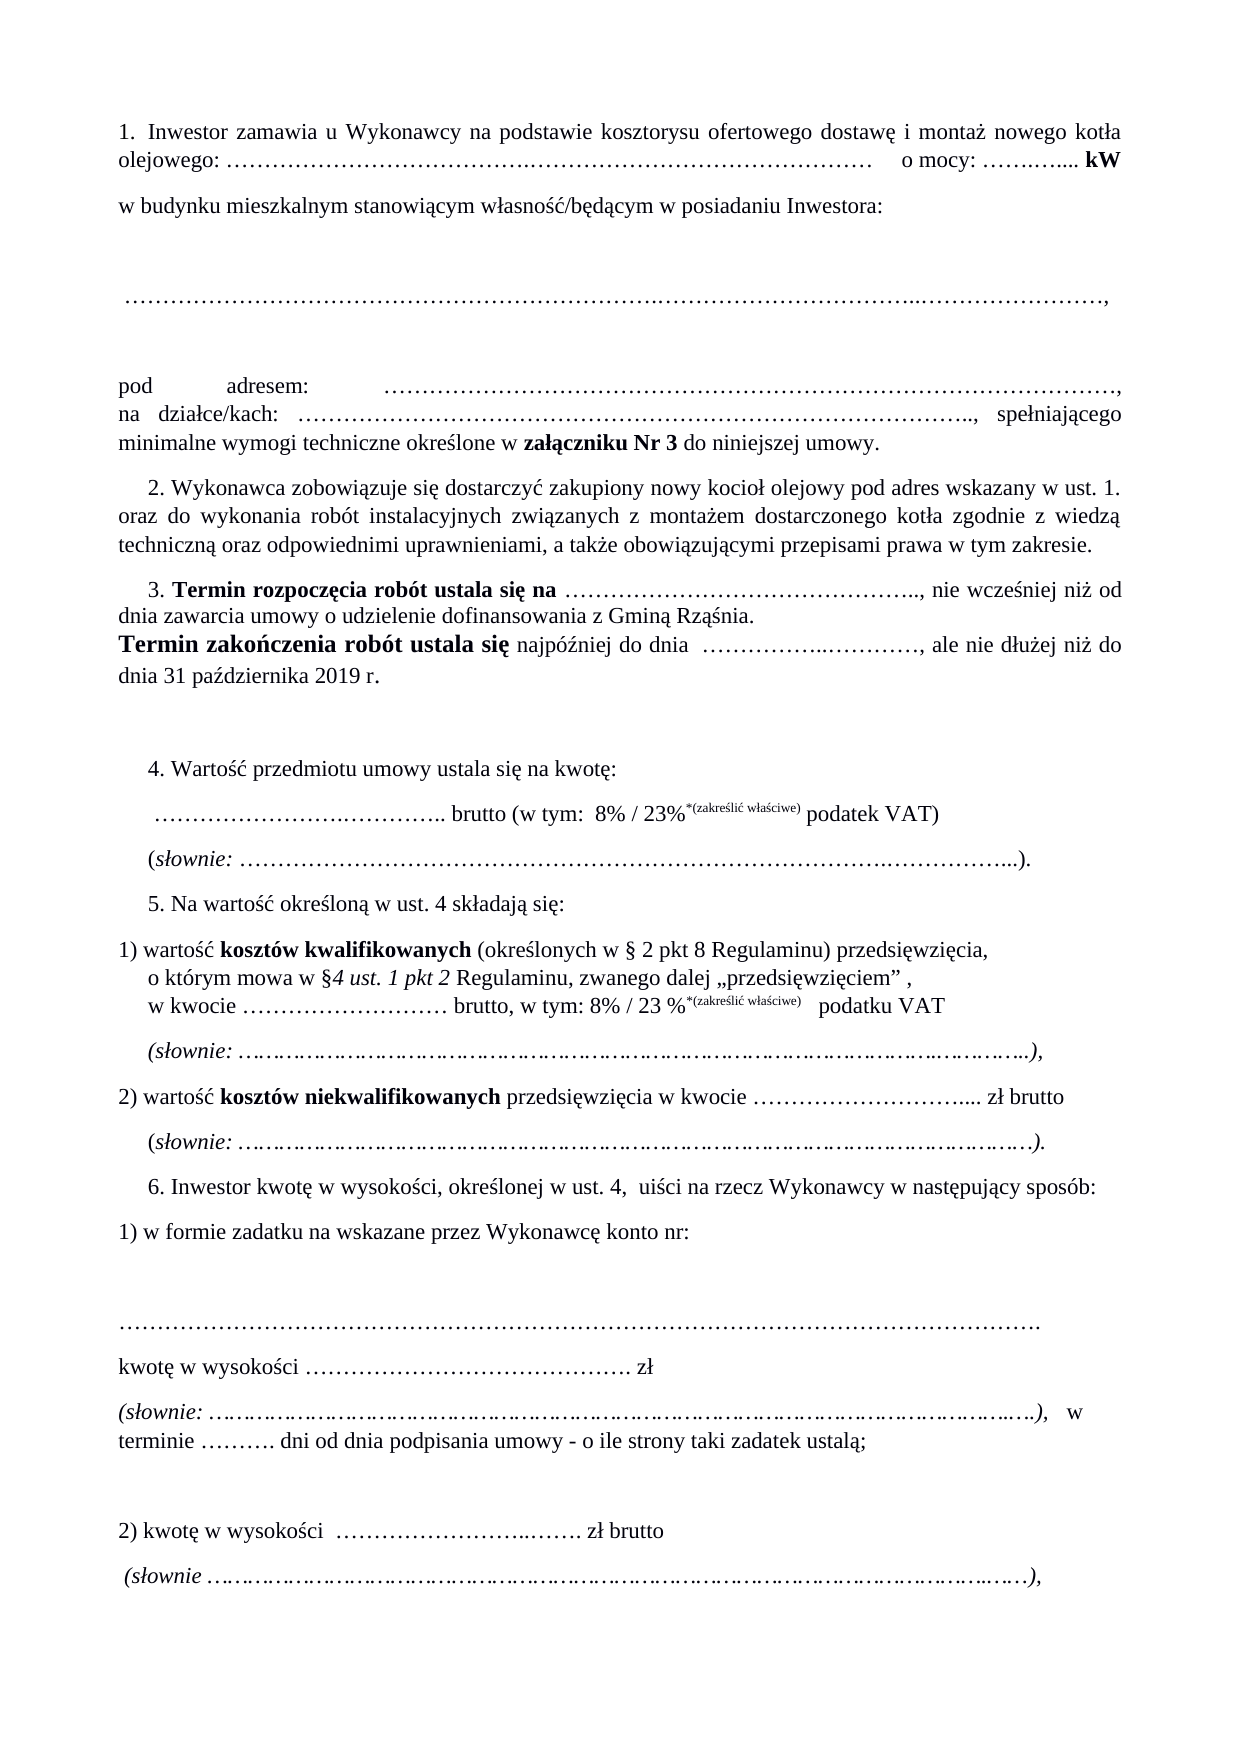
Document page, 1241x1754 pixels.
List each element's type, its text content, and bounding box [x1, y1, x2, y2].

text (słownie: ……………………………………………………………………………………………………….….), w terminie ………. dni od dnia podpisania umowy - o ile strony taki zadatek ustalą; [118, 1398, 1122, 1453]
text 4. Wartość przedmiotu umowy ustala się na kwotę: [118, 755, 1122, 782]
text 1) wartość kosztów kwalifikowanych (określonych w § 2 pkt 8 Regulaminu) przedsięwzięcia, o którym mowa w §4 ust. 1 pkt 2 Regulaminu, zwanego dalej „przedsięwzięciem” , w kwocie ……………………… brutto, w tym: 8% / 23 %*(zakreślić właściwe) podatku VAT [118, 936, 1122, 1019]
text 2) wartość kosztów niekwalifikowanych przedsięwzięcia w kwocie ……………………….... zł brutto [118, 1083, 1122, 1109]
text pod adresem: ……………………………………………………………………………………, na działce/kach: …………………………………………………………………………….., spełniającego minimalne wymogi techniczne określone w załączniku Nr 3 do niniejszej umowy. [118, 372, 1122, 455]
text w budynku mieszkalnym stanowiącym własność/będącym w posiadaniu Inwestora: [118, 192, 1122, 218]
text …………………….………….. brutto (w tym: 8% / 23%*(zakreślić właściwe) podatek VAT) [118, 800, 1122, 827]
text 2. Wykonawca zobowiązuje się dostarczyć zakupiony nowy kocioł olejowy pod adres wskazany w ust. 1. oraz do wykonania robót instalacyjnych związanych z montażem dostarczonego kotła zgodnie z wiedzą techniczną oraz odpowiednimi uprawnieniami, a także obowiązującymi przepisami prawa w tym zakresie. [118, 474, 1122, 557]
text …………………………………………………………………………………………………………. [118, 1308, 1122, 1334]
text (słownie: ………………………………………………………………………………………….…………..), [148, 1038, 1122, 1064]
text 5. Na wartość określoną w ust. 4 składają się: [118, 891, 1122, 917]
list Inwestor zamawia u Wykonawcy na podstawie kosztorysu ofertowego dostawę i montaż nowego kotła olejowego: ………………………………….……………………………………… o mocy: …….….... kW [118, 118, 1122, 173]
text 6. Inwestor kwotę w wysokości, określonej w ust. 4, uiści na rzecz Wykonawcy w następujący sposób: [118, 1173, 1122, 1199]
text 1) w formie zadatku na wskazane przez Wykonawcę konto nr: [118, 1218, 1122, 1244]
text (słownie: ………………………………………………………………………………………………………). [148, 1128, 1122, 1154]
text kwotę w wysokości ……………………………………. zł [118, 1353, 1122, 1380]
text …………………………………………………………….……………………………..……………………, [118, 282, 1122, 308]
text 3. Termin rozpoczęcia robót ustala się na ……………………………………….., nie wcześniej niż od dnia zawarcia umowy o udzielenie dofinansowania z Gminą Rząśnia. [118, 576, 1122, 629]
text 2) kwotę w wysokości ……………………..……. zł brutto [118, 1517, 1122, 1543]
text Termin zakończenia robót ustala się najpóźniej do dnia ……………..…………, ale nie dłużej niż do dnia 31 października 2019 r. [118, 629, 1122, 688]
text (słownie …………………………………………………………………………………………………….……), [118, 1562, 1122, 1588]
text (słownie: ………………………………………………………………………….……………...). [148, 845, 1122, 872]
